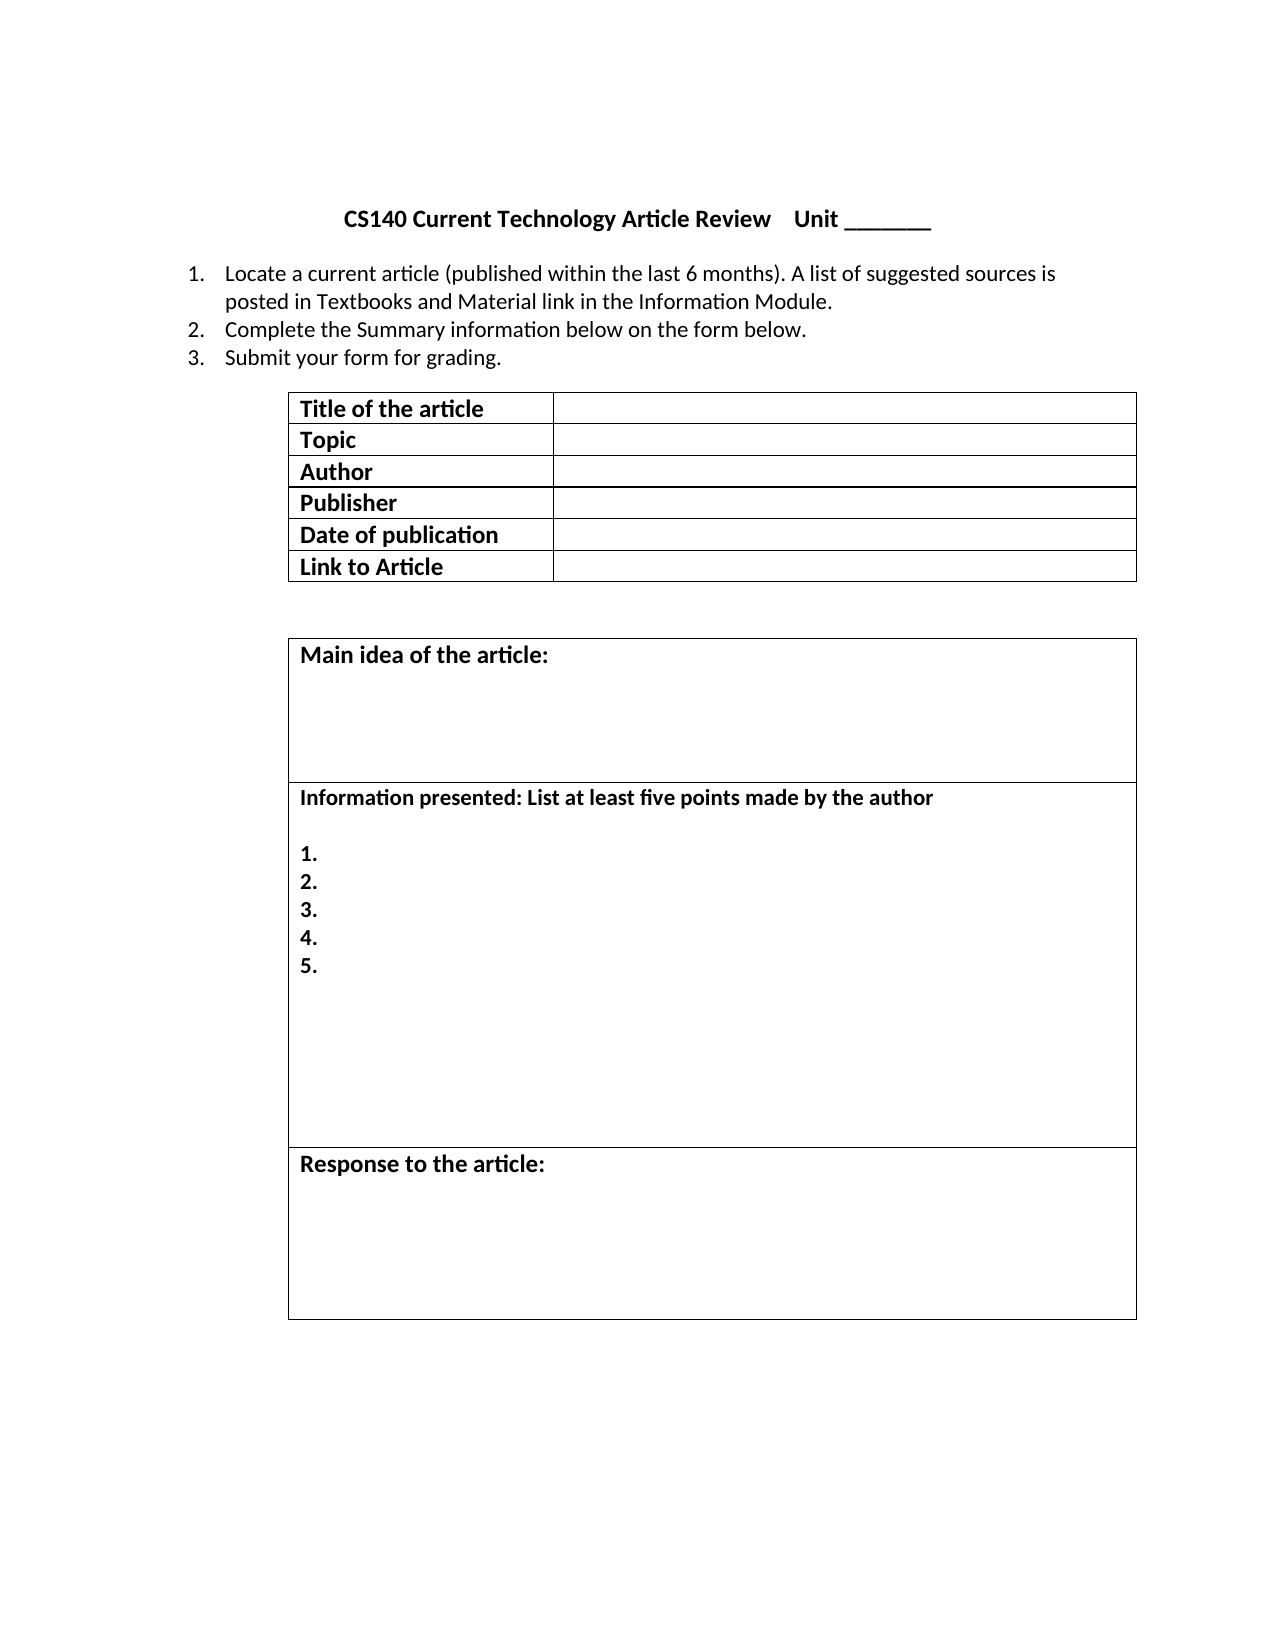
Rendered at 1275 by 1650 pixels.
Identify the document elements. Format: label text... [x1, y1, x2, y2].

table_cell Topic [289, 424, 553, 455]
table_cell Information presented: List at least five points made by the author 1. 2. 3. 4. 5. [289, 783, 1136, 1147]
table_header Title of the article [289, 393, 553, 423]
table_header [554, 393, 1136, 423]
list Submit your form for grading. [187, 343, 1125, 371]
list Locate a current article (published within the last 6 months). A list of suggested sources is posted in Textbooks and Material link in the Information Module. [187, 259, 1125, 315]
table_cell Author [289, 456, 553, 486]
table_cell [554, 488, 1136, 518]
list Complete the Summary information below on the form below. [187, 315, 1125, 343]
text CS140 Current Technology Article Review Unit _______ [150, 203, 1125, 233]
table_cell Publisher [289, 488, 553, 518]
table_cell Date of publication [289, 519, 553, 549]
table_cell [554, 456, 1136, 486]
table_cell Response to the article: [289, 1148, 1136, 1319]
table_cell [554, 519, 1136, 549]
table_cell [554, 424, 1136, 455]
table_cell [554, 551, 1136, 581]
table_header Main idea of the article: [289, 639, 1136, 782]
table_cell Link to Article [289, 551, 553, 581]
